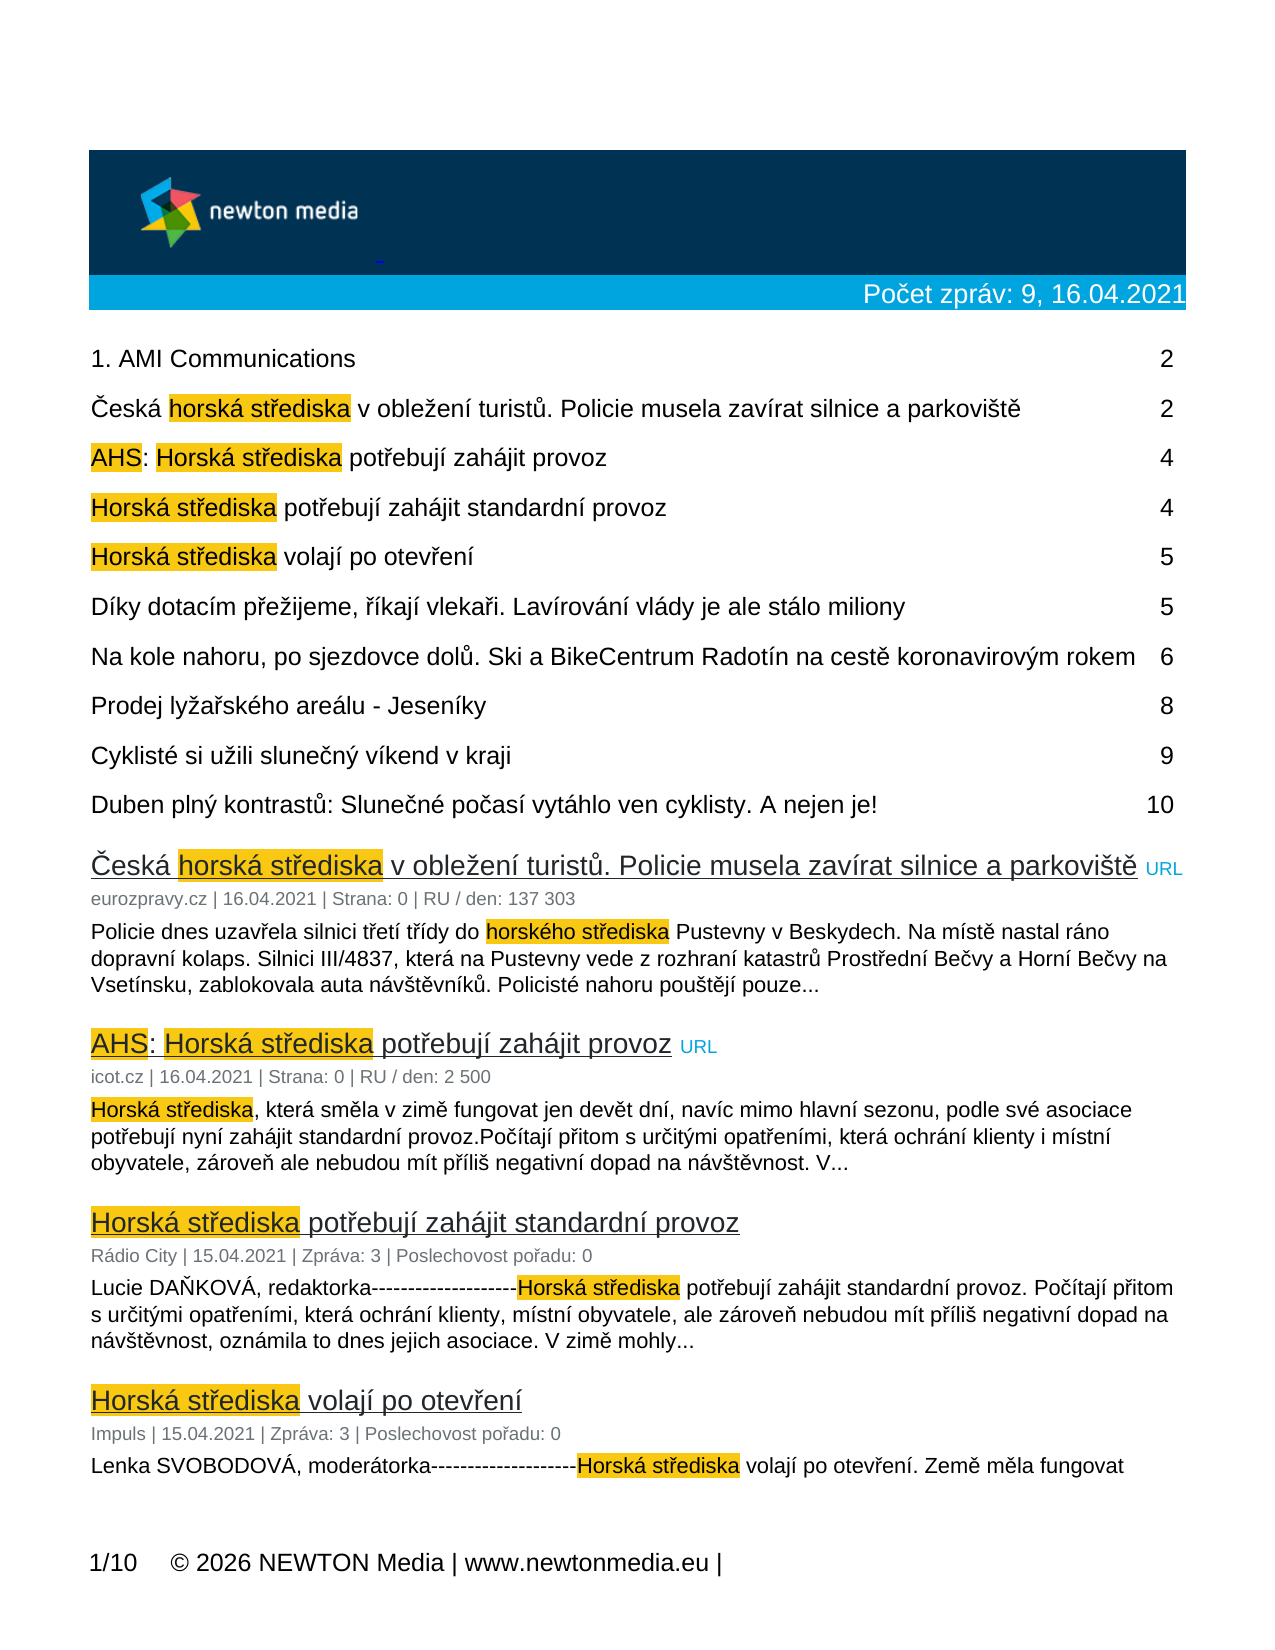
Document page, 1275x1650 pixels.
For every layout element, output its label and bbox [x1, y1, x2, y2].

table_header [89, 310, 1186, 1478]
table_header [89, 275, 1186, 310]
picture [123, 165, 358, 260]
